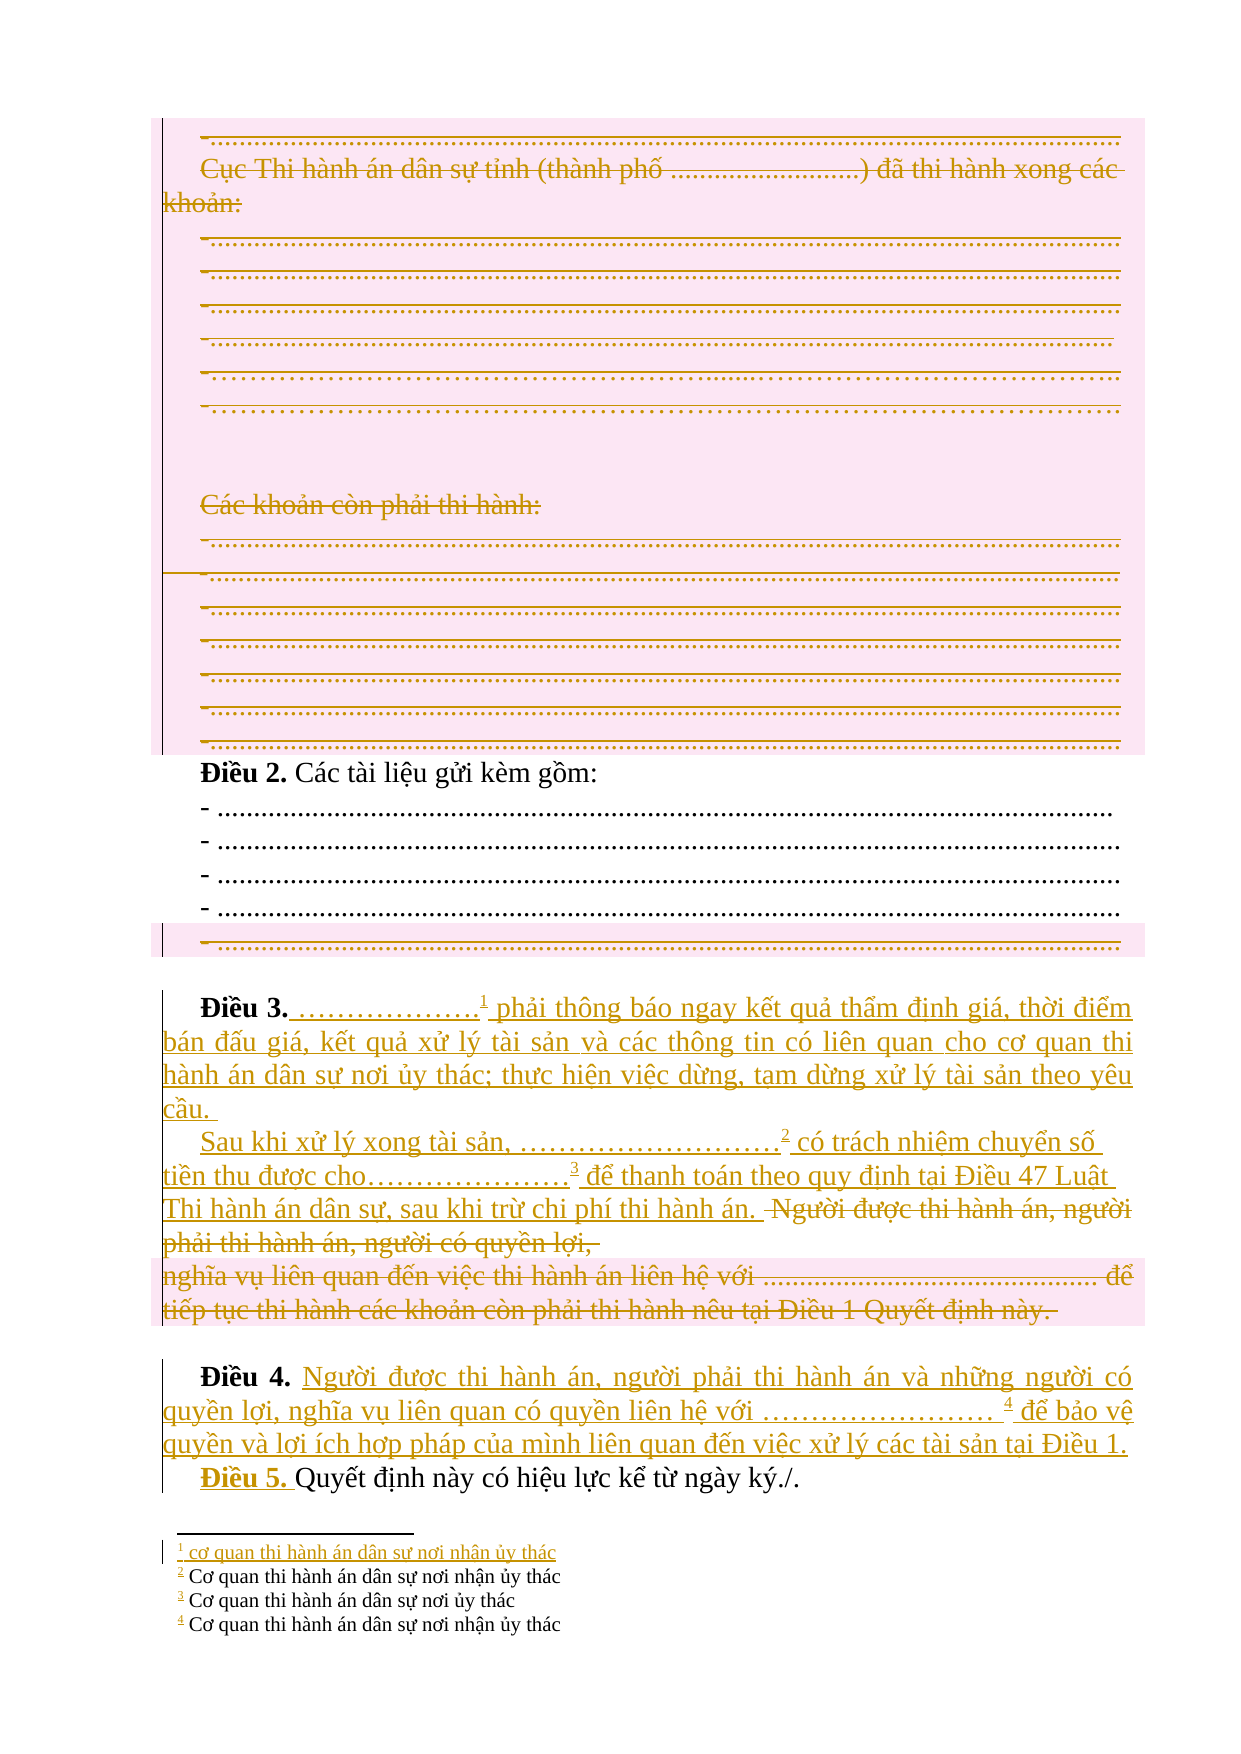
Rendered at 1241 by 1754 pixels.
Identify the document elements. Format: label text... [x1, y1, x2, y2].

table_cell - ........................................................................................................................... [151, 789, 1145, 822]
table_cell - ............................................................................................................................ [151, 856, 1145, 889]
table_cell - ............................................................................................................................ [151, 890, 1145, 923]
table_cell Điều 4. Quyết định này có hiệu lực kể từ ngày ký./. [151, 1326, 1145, 1493]
table_cell Điều 2. Các tài liệu gửi kèm gồm: [151, 755, 1145, 789]
table_cell Điều 3. [151, 957, 1145, 1258]
table_cell - ............................................................................................................................ [151, 823, 1145, 856]
